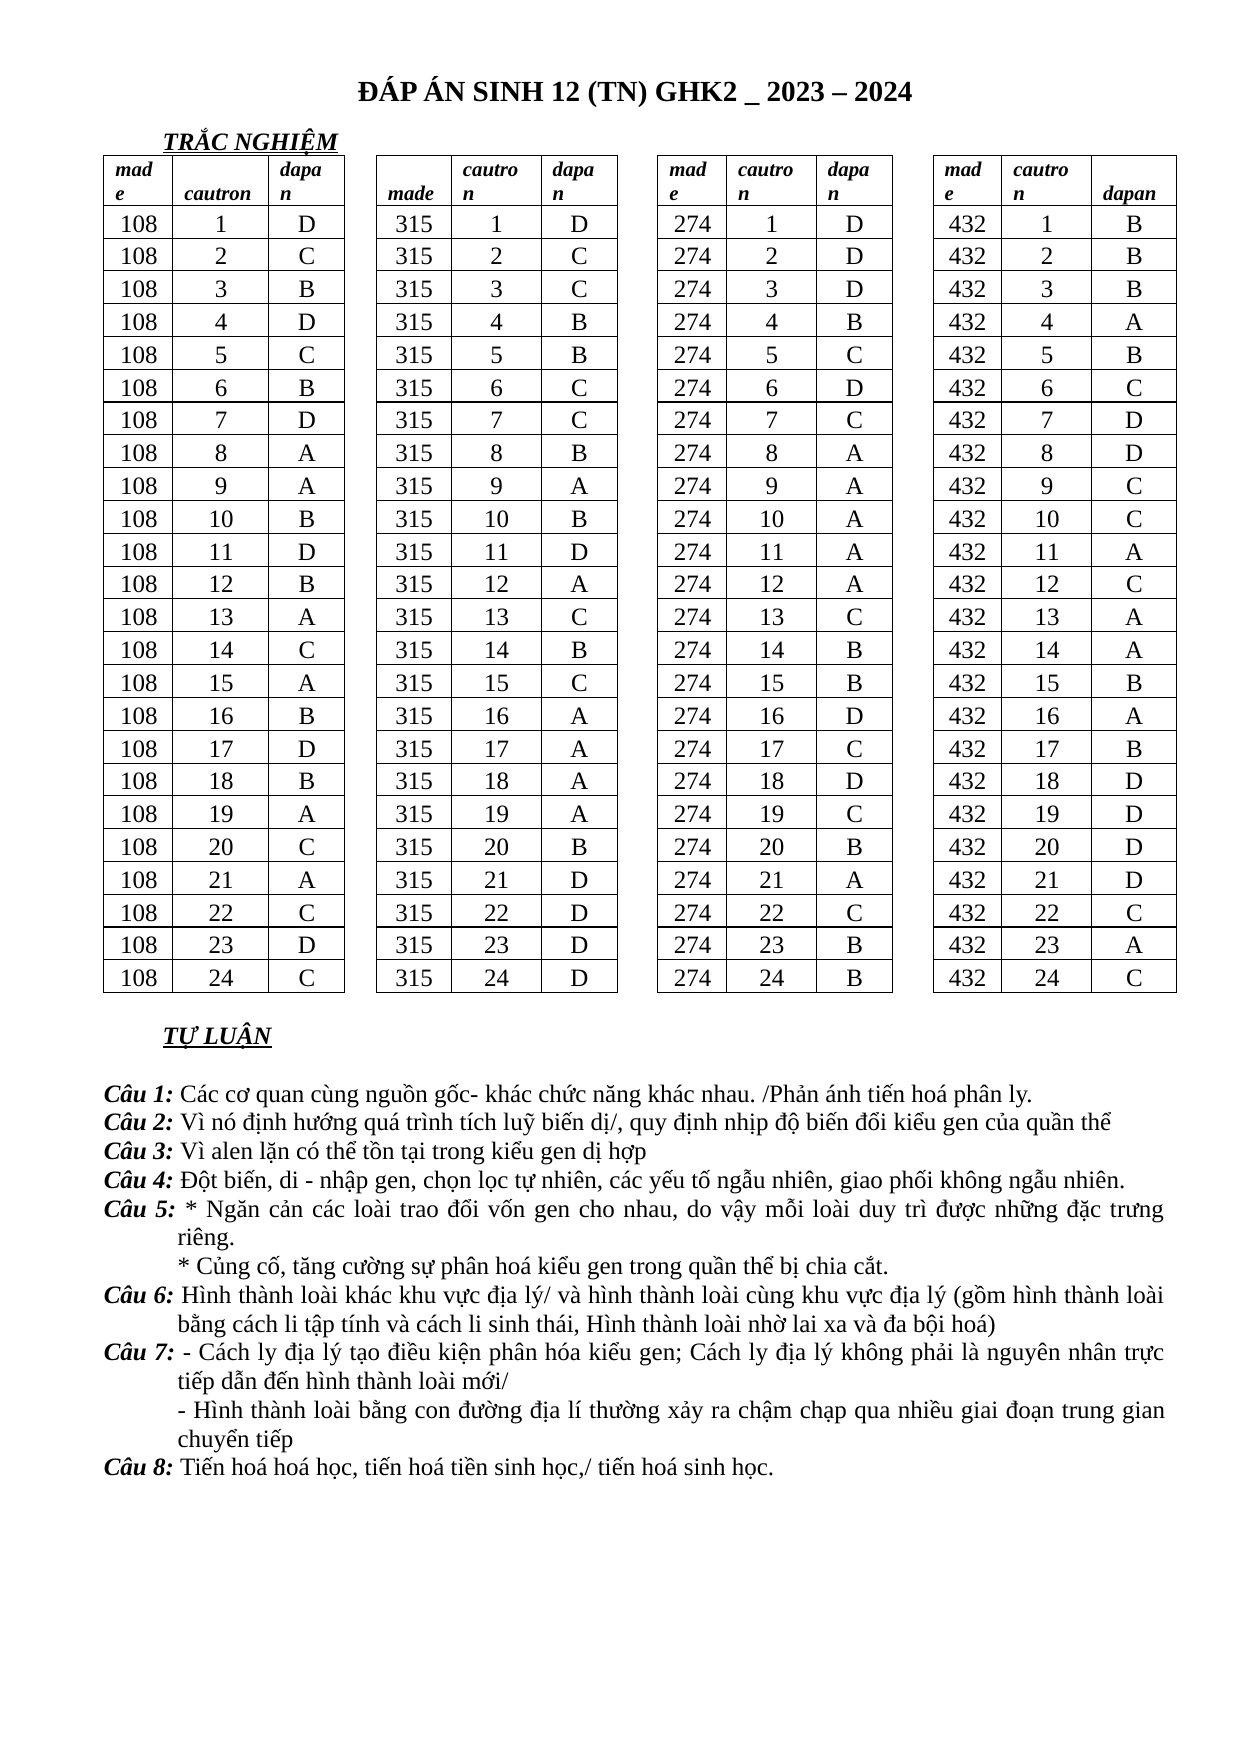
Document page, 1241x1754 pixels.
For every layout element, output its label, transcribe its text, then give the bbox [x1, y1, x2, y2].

table_cell 20 [727, 829, 816, 861]
table_cell 108 [104, 435, 172, 467]
table_header dapan [542, 156, 617, 204]
table_cell 432 [934, 534, 1001, 566]
table_cell 315 [377, 632, 451, 664]
table_cell A [817, 567, 892, 598]
table_cell 17 [1002, 731, 1091, 762]
table_cell D [542, 928, 617, 959]
text Câu 2: Vì nó định hướng quá trình tích luỹ biến dị/, quy định nhịp độ biến đổi kiểu gen của quần thể [103, 1107, 1167, 1136]
table_cell 432 [934, 304, 1001, 336]
table_cell [893, 303, 933, 336]
table_cell 20 [173, 829, 268, 861]
table_cell 315 [377, 304, 451, 336]
table_cell 11 [1002, 534, 1091, 566]
table_cell 274 [658, 206, 726, 237]
table_cell D [269, 304, 344, 336]
table_cell 274 [658, 468, 726, 500]
table_cell A [269, 468, 344, 500]
table_cell 315 [377, 862, 451, 894]
table_cell C [817, 796, 892, 828]
table_cell 108 [104, 928, 172, 959]
table_cell [618, 959, 657, 992]
table_cell [345, 336, 376, 369]
table_cell 315 [377, 370, 451, 401]
table_cell 5 [173, 337, 268, 369]
table_cell 11 [173, 534, 268, 566]
table_cell 8 [173, 435, 268, 467]
table_cell 315 [377, 960, 451, 992]
table_cell 6 [173, 370, 268, 401]
table_cell 108 [104, 796, 172, 828]
table_cell 21 [452, 862, 541, 894]
table_cell [618, 598, 657, 631]
table_cell D [1092, 435, 1176, 467]
table_cell B [817, 829, 892, 861]
table_cell 315 [377, 698, 451, 729]
table_cell B [817, 960, 892, 992]
table_cell 432 [934, 960, 1001, 992]
table_cell C [269, 829, 344, 861]
table_cell 108 [104, 501, 172, 533]
table_cell C [542, 271, 617, 303]
table_cell D [269, 403, 344, 434]
table_cell C [817, 895, 892, 926]
table_cell 274 [658, 534, 726, 566]
table_cell [345, 631, 376, 664]
table_cell 13 [173, 599, 268, 631]
table_cell 10 [727, 501, 816, 533]
table_cell 108 [104, 206, 172, 237]
table_cell A [269, 665, 344, 697]
table_cell D [1092, 764, 1176, 795]
table_cell [345, 434, 376, 467]
table_cell 15 [1002, 665, 1091, 697]
table_cell 1 [173, 206, 268, 237]
table_cell C [817, 403, 892, 434]
table_cell B [269, 501, 344, 533]
table_cell 432 [934, 271, 1001, 303]
table_cell 19 [727, 796, 816, 828]
table_cell 432 [934, 370, 1001, 401]
table_cell [345, 926, 376, 959]
table_cell 274 [658, 698, 726, 729]
table_cell A [542, 796, 617, 828]
table_cell A [269, 435, 344, 467]
table_header cautron [173, 156, 268, 204]
table_cell 15 [727, 665, 816, 697]
table_cell B [269, 698, 344, 729]
table_cell [345, 697, 376, 729]
table_cell [893, 926, 933, 959]
table_cell A [817, 435, 892, 467]
table_cell B [269, 271, 344, 303]
table_cell [345, 238, 376, 270]
table_cell D [542, 895, 617, 926]
table_cell 8 [727, 435, 816, 467]
table_cell [345, 664, 376, 697]
table_cell C [269, 337, 344, 369]
table_cell 432 [934, 665, 1001, 697]
table_cell [893, 270, 933, 303]
table_cell 274 [658, 435, 726, 467]
text ĐÁP ÁN SINH 12 (TN) GHK2 _ 2023 – 2024 [103, 74, 1167, 107]
table_cell [345, 894, 376, 926]
table_cell [618, 828, 657, 861]
table_cell D [817, 764, 892, 795]
table_cell 108 [104, 370, 172, 401]
table_cell 432 [934, 468, 1001, 500]
table_cell 23 [1002, 928, 1091, 959]
table_cell 108 [104, 271, 172, 303]
table_cell [345, 369, 376, 401]
table_cell 17 [727, 731, 816, 762]
table_cell [893, 205, 933, 237]
table_cell [345, 467, 376, 500]
table_cell A [542, 731, 617, 762]
table_cell A [1092, 304, 1176, 336]
table_cell [618, 303, 657, 336]
table_cell 13 [1002, 599, 1091, 631]
table_cell B [1092, 206, 1176, 237]
table_cell C [817, 731, 892, 762]
table_cell B [817, 928, 892, 959]
table_header dapan [817, 156, 892, 204]
table_cell [618, 434, 657, 467]
table_cell B [269, 764, 344, 795]
table_cell [618, 894, 657, 926]
table_cell B [817, 665, 892, 697]
table_cell [345, 861, 376, 894]
table_cell A [1092, 632, 1176, 664]
table_cell 274 [658, 337, 726, 369]
table_cell 108 [104, 895, 172, 926]
table_cell D [269, 928, 344, 959]
table_cell [893, 795, 933, 828]
table_cell 7 [727, 403, 816, 434]
table_cell A [269, 599, 344, 631]
table_cell 18 [727, 764, 816, 795]
table_cell 274 [658, 501, 726, 533]
table_cell 15 [173, 665, 268, 697]
table_cell 17 [173, 731, 268, 762]
table_cell 315 [377, 534, 451, 566]
table_cell 432 [934, 206, 1001, 237]
table_cell [893, 336, 933, 369]
table_cell 1 [1002, 206, 1091, 237]
table_cell 108 [104, 567, 172, 598]
table_cell B [1092, 239, 1176, 270]
table_cell D [1092, 829, 1176, 861]
table_cell 24 [452, 960, 541, 992]
table_cell 315 [377, 764, 451, 795]
table_cell C [269, 632, 344, 664]
table_cell 3 [727, 271, 816, 303]
table_cell A [269, 862, 344, 894]
table_cell 274 [658, 928, 726, 959]
table_cell [893, 664, 933, 697]
table_cell 274 [658, 271, 726, 303]
table_cell A [542, 567, 617, 598]
table_header [893, 155, 933, 204]
table_cell 12 [1002, 567, 1091, 598]
table_cell [618, 270, 657, 303]
table_cell 24 [1002, 960, 1091, 992]
table_cell C [269, 239, 344, 270]
table_cell D [1092, 403, 1176, 434]
table_cell 108 [104, 731, 172, 762]
table_cell 315 [377, 567, 451, 598]
table_cell 315 [377, 665, 451, 697]
table_cell A [817, 501, 892, 533]
table_cell C [817, 337, 892, 369]
table_cell 274 [658, 764, 726, 795]
table_cell 9 [452, 468, 541, 500]
table_cell 4 [173, 304, 268, 336]
table_cell [345, 205, 376, 237]
table_cell D [542, 862, 617, 894]
table_cell 23 [727, 928, 816, 959]
table_cell 108 [104, 468, 172, 500]
table_cell 7 [452, 403, 541, 434]
table_cell A [542, 468, 617, 500]
table_cell 8 [1002, 435, 1091, 467]
table_cell 23 [452, 928, 541, 959]
table_cell [893, 533, 933, 566]
table_cell B [542, 337, 617, 369]
table_cell 5 [727, 337, 816, 369]
table_cell 6 [727, 370, 816, 401]
table_cell 21 [173, 862, 268, 894]
table_header made [377, 156, 451, 204]
table_cell 20 [452, 829, 541, 861]
table_cell [618, 533, 657, 566]
table_cell 315 [377, 239, 451, 270]
table_cell 274 [658, 796, 726, 828]
table_cell D [542, 960, 617, 992]
text * Củng cố, tăng cường sự phân hoá kiểu gen trong quần thể bị chia cắt. [103, 1251, 1167, 1280]
table_cell [893, 369, 933, 401]
table_cell 11 [727, 534, 816, 566]
table_cell [345, 533, 376, 566]
table_cell D [542, 206, 617, 237]
table_header cautron [727, 156, 816, 204]
table_cell [618, 697, 657, 729]
table_cell 12 [452, 567, 541, 598]
table_cell C [1092, 468, 1176, 500]
table_cell 315 [377, 501, 451, 533]
table_cell C [269, 895, 344, 926]
table_cell [893, 467, 933, 500]
table_cell C [542, 403, 617, 434]
table_cell 432 [934, 895, 1001, 926]
table_cell B [1092, 665, 1176, 697]
table_cell 4 [452, 304, 541, 336]
table_cell 22 [173, 895, 268, 926]
table_cell 2 [452, 239, 541, 270]
table_cell 19 [452, 796, 541, 828]
table_cell B [542, 501, 617, 533]
table_cell C [542, 665, 617, 697]
table_cell [893, 763, 933, 795]
table_cell 108 [104, 632, 172, 664]
table_cell 315 [377, 271, 451, 303]
table_cell 315 [377, 468, 451, 500]
table_cell D [817, 239, 892, 270]
table_cell 18 [452, 764, 541, 795]
table_cell 10 [173, 501, 268, 533]
table_cell 12 [727, 567, 816, 598]
text Câu 1: Các cơ quan cùng nguồn gốc- khác chức năng khác nhau. /Phản ánh tiến hoá phân ly. [103, 1079, 1167, 1107]
table_cell [618, 238, 657, 270]
table_cell 5 [452, 337, 541, 369]
table_cell 315 [377, 895, 451, 926]
table_cell 14 [173, 632, 268, 664]
table_cell 22 [452, 895, 541, 926]
table_cell A [817, 534, 892, 566]
table_cell [345, 959, 376, 992]
text TRẮC NGHIỆM [162, 127, 1167, 155]
table_cell 432 [934, 862, 1001, 894]
table_cell [618, 664, 657, 697]
table_cell 274 [658, 829, 726, 861]
table_cell D [269, 206, 344, 237]
table_cell 274 [658, 960, 726, 992]
table_header [618, 155, 657, 204]
table_cell 432 [934, 764, 1001, 795]
table_cell 108 [104, 403, 172, 434]
table_cell 315 [377, 928, 451, 959]
table_cell 2 [1002, 239, 1091, 270]
table_cell B [269, 370, 344, 401]
text Câu 5: * Ngăn cản các loài trao đổi vốn gen cho nhau, do vậy mỗi loài duy trì được những đặc trưng riêng. [103, 1194, 1167, 1251]
table_cell 315 [377, 206, 451, 237]
table_cell 108 [104, 764, 172, 795]
table_cell 108 [104, 862, 172, 894]
table_cell A [542, 698, 617, 729]
table_cell 432 [934, 731, 1001, 762]
table_cell 108 [104, 304, 172, 336]
text Câu 4: Đột biến, di - nhập gen, chọn lọc tự nhiên, các yếu tố ngẫu nhiên, giao phối không ngẫu nhiên. [103, 1165, 1167, 1194]
table_cell [345, 730, 376, 762]
table_cell B [1092, 337, 1176, 369]
table_cell 315 [377, 731, 451, 762]
table_cell 432 [934, 435, 1001, 467]
table_cell 432 [934, 796, 1001, 828]
table_cell 274 [658, 895, 726, 926]
table_cell 432 [934, 239, 1001, 270]
table_cell [618, 631, 657, 664]
table_cell 274 [658, 304, 726, 336]
table_cell 432 [934, 501, 1001, 533]
table_cell [618, 730, 657, 762]
table_cell 315 [377, 403, 451, 434]
table_cell [345, 303, 376, 336]
table_cell [618, 369, 657, 401]
table_cell 9 [1002, 468, 1091, 500]
table_cell [618, 566, 657, 598]
table_cell 108 [104, 829, 172, 861]
table_cell 9 [173, 468, 268, 500]
text Câu 3: Vì alen lặn có thể tồn tại trong kiểu gen dị hợp [103, 1136, 1167, 1165]
table_cell 432 [934, 403, 1001, 434]
table_cell 274 [658, 731, 726, 762]
table_cell D [817, 698, 892, 729]
table_cell A [1092, 599, 1176, 631]
table_cell B [817, 632, 892, 664]
table_cell [618, 926, 657, 959]
table_cell [893, 631, 933, 664]
table_cell A [1092, 928, 1176, 959]
table_cell D [817, 206, 892, 237]
table_cell [345, 598, 376, 631]
table_cell D [269, 534, 344, 566]
table_cell 274 [658, 599, 726, 631]
table_cell [893, 861, 933, 894]
table_cell B [1092, 271, 1176, 303]
table_cell 1 [727, 206, 816, 237]
table_cell 10 [1002, 501, 1091, 533]
table_cell 108 [104, 698, 172, 729]
table_cell D [1092, 862, 1176, 894]
table_cell 22 [1002, 895, 1091, 926]
table_cell 315 [377, 796, 451, 828]
table_cell 7 [173, 403, 268, 434]
table_cell B [542, 829, 617, 861]
table_cell 23 [173, 928, 268, 959]
table_cell [893, 697, 933, 729]
table_cell C [1092, 501, 1176, 533]
table_cell 274 [658, 370, 726, 401]
table_cell 16 [1002, 698, 1091, 729]
table_cell D [817, 370, 892, 401]
table_cell B [817, 304, 892, 336]
table_cell 9 [727, 468, 816, 500]
table_cell C [1092, 960, 1176, 992]
table_cell [893, 894, 933, 926]
table_cell C [1092, 895, 1176, 926]
table_cell 10 [452, 501, 541, 533]
table_header cautron [1002, 156, 1091, 204]
table_cell 19 [1002, 796, 1091, 828]
table_cell 4 [1002, 304, 1091, 336]
table_cell 432 [934, 632, 1001, 664]
table_cell 14 [1002, 632, 1091, 664]
table_cell [893, 238, 933, 270]
table_cell 432 [934, 567, 1001, 598]
table_cell 16 [452, 698, 541, 729]
table_cell 24 [173, 960, 268, 992]
table_cell [618, 763, 657, 795]
table_cell 22 [727, 895, 816, 926]
table_cell 18 [173, 764, 268, 795]
table_cell 274 [658, 239, 726, 270]
table_cell 3 [452, 271, 541, 303]
table_header cautron [452, 156, 541, 204]
table_cell [618, 336, 657, 369]
table_cell 20 [1002, 829, 1091, 861]
table_cell 315 [377, 435, 451, 467]
text TỰ LUẬN [162, 1021, 1167, 1050]
table_cell 274 [658, 862, 726, 894]
table_cell 432 [934, 599, 1001, 631]
table_cell 315 [377, 337, 451, 369]
table_cell B [542, 435, 617, 467]
table_cell [893, 828, 933, 861]
table_cell 108 [104, 534, 172, 566]
table_cell C [542, 370, 617, 401]
table_cell 13 [727, 599, 816, 631]
table_cell 15 [452, 665, 541, 697]
text Câu 7: - Cách ly địa lý tạo điều kiện phân hóa kiểu gen; Cách ly địa lý không phải là nguyên nhân trực tiếp dẫn đến hình thành loài mới/ [103, 1337, 1167, 1395]
table_cell 274 [658, 567, 726, 598]
table_cell 1 [452, 206, 541, 237]
table_cell [893, 434, 933, 467]
table_cell C [1092, 370, 1176, 401]
table_cell [893, 598, 933, 631]
table_cell [618, 500, 657, 533]
table_cell 432 [934, 928, 1001, 959]
text - Hình thành loài bằng con đường địa lí thường xảy ra chậm chạp qua nhiều giai đoạn trung gian chuyển tiếp [177, 1395, 1167, 1452]
table_cell 3 [173, 271, 268, 303]
table_cell C [542, 599, 617, 631]
table_cell 16 [727, 698, 816, 729]
table_cell 6 [452, 370, 541, 401]
table_header dapan [1092, 156, 1176, 204]
table_cell [893, 959, 933, 992]
table_cell C [1092, 567, 1176, 598]
table_cell [345, 828, 376, 861]
table_cell [345, 270, 376, 303]
table_cell C [269, 960, 344, 992]
table_cell [893, 730, 933, 762]
table_cell 315 [377, 599, 451, 631]
table_cell D [1092, 796, 1176, 828]
table_cell A [1092, 698, 1176, 729]
table_cell [893, 401, 933, 434]
table_cell 108 [104, 239, 172, 270]
table_cell C [817, 599, 892, 631]
table_cell 274 [658, 665, 726, 697]
table_cell A [817, 862, 892, 894]
table_cell 19 [173, 796, 268, 828]
table_cell [618, 467, 657, 500]
table_cell [893, 500, 933, 533]
table_cell [618, 795, 657, 828]
table_cell D [817, 271, 892, 303]
table_cell 14 [727, 632, 816, 664]
table_cell 108 [104, 665, 172, 697]
table_cell [345, 795, 376, 828]
table_cell [345, 566, 376, 598]
table_cell 432 [934, 829, 1001, 861]
table_cell [893, 566, 933, 598]
table_cell 17 [452, 731, 541, 762]
text Câu 6: Hình thành loài khác khu vực địa lý/ và hình thành loài cùng khu vực địa lý (gồm hình thành loài bằng cách li tập tính và cách li sinh thái, Hình thành loài nhờ lai xa và đa bội hoá) [103, 1280, 1167, 1337]
table_cell B [542, 632, 617, 664]
table_cell 11 [452, 534, 541, 566]
table_header made [104, 156, 172, 204]
table_cell 16 [173, 698, 268, 729]
table_cell 6 [1002, 370, 1091, 401]
table_cell [618, 861, 657, 894]
table_cell C [542, 239, 617, 270]
table_cell 21 [727, 862, 816, 894]
table_cell [618, 205, 657, 237]
table_cell 108 [104, 337, 172, 369]
table_cell [345, 500, 376, 533]
table_cell D [269, 731, 344, 762]
table_cell 315 [377, 829, 451, 861]
table_cell 7 [1002, 403, 1091, 434]
table_cell A [817, 468, 892, 500]
table_header made [934, 156, 1001, 204]
table_cell [345, 401, 376, 434]
table_header dapan [269, 156, 344, 204]
table_cell 274 [658, 403, 726, 434]
table_header [345, 155, 376, 204]
table_cell 432 [934, 698, 1001, 729]
table_cell 13 [452, 599, 541, 631]
table_cell A [269, 796, 344, 828]
table_cell 18 [1002, 764, 1091, 795]
table_cell D [542, 534, 617, 566]
table_cell 24 [727, 960, 816, 992]
table_cell 12 [173, 567, 268, 598]
table_cell A [542, 764, 617, 795]
table_cell 274 [658, 632, 726, 664]
table_cell B [269, 567, 344, 598]
table_cell 4 [727, 304, 816, 336]
table_cell B [542, 304, 617, 336]
table_cell 432 [934, 337, 1001, 369]
table_cell 2 [727, 239, 816, 270]
table_cell B [1092, 731, 1176, 762]
table_cell 14 [452, 632, 541, 664]
table_cell 21 [1002, 862, 1091, 894]
text Câu 8: Tiến hoá hoá học, tiến hoá tiền sinh học,/ tiến hoá sinh học. [103, 1452, 1167, 1481]
table_cell 108 [104, 960, 172, 992]
table_cell 2 [173, 239, 268, 270]
table_cell [345, 763, 376, 795]
table_cell 8 [452, 435, 541, 467]
table_cell A [1092, 534, 1176, 566]
table_cell 5 [1002, 337, 1091, 369]
table_cell [618, 401, 657, 434]
table_cell 108 [104, 599, 172, 631]
table_cell 3 [1002, 271, 1091, 303]
table_header made [658, 156, 726, 204]
